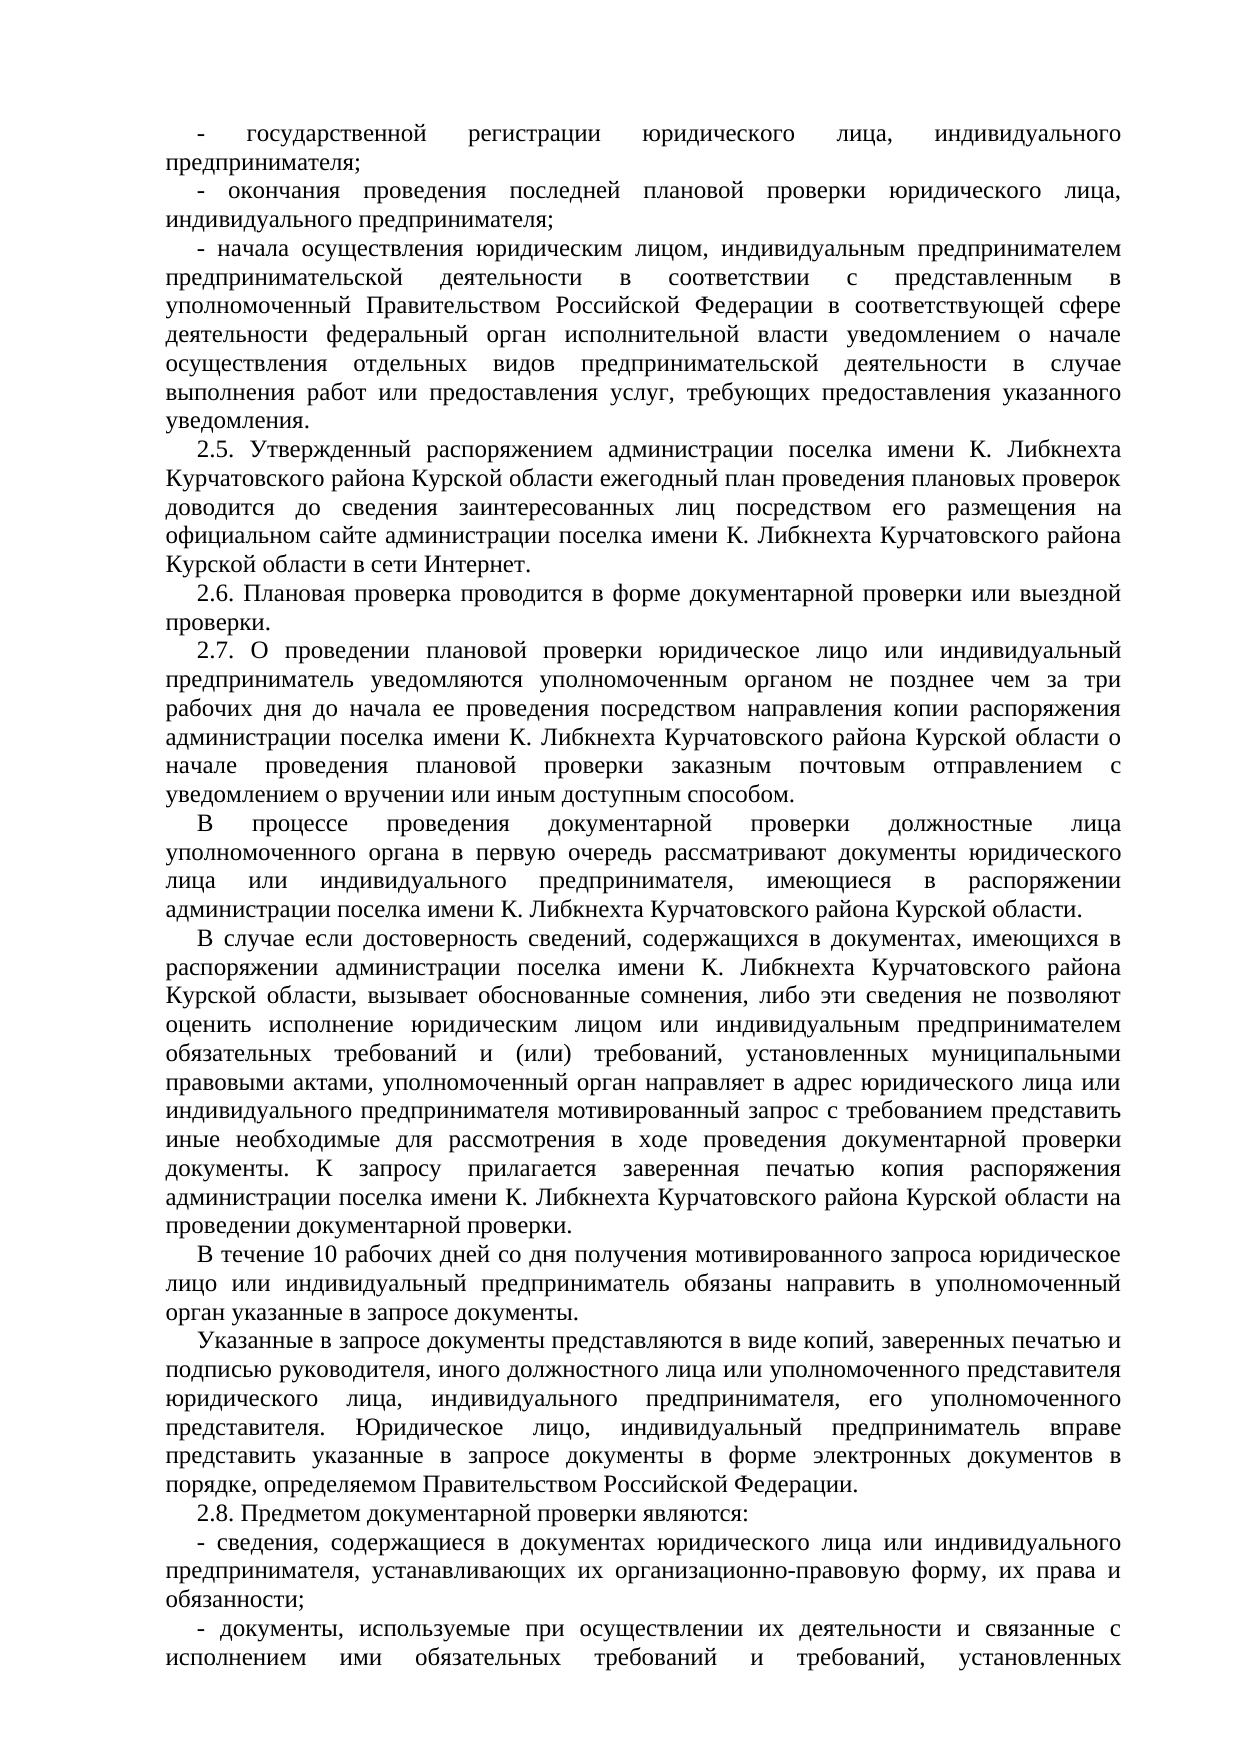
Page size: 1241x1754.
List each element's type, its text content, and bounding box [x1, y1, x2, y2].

text В случае если достоверность сведений, содержащихся в документах, имеющихся в распоряжении администрации поселка имени К. Либкнехта Курчатовского района Курской области, вызывает обоснованные сомнения, либо эти сведения не позволяют оценить исполнение юридическим лицом или индивидуальным предпринимателем обязательных требований и (или) требований, установленных муниципальными правовыми актами, уполномоченный орган направляет в адрес юридического лица или индивидуального предпринимателя мотивированный запрос с требованием представить иные необходимые для рассмотрения в ходе проведения документарной проверки документы. К запросу прилагается заверенная печатью копия распоряжения администрации поселка имени К. Либкнехта Курчатовского района Курской области на проведении документарной проверки. [165, 923, 1122, 1239]
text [165, 1613, 1122, 1671]
text Указанные в запросе документы представляются в виде копий, заверенных печатью и подписью руководителя, иного должностного лица или уполномоченного представителя юридического лица, индивидуального предпринимателя, его уполномоченного представителя. Юридическое лицо, индивидуальный предприниматель вправе представить указанные в запросе документы в форме электронных документов в порядке, определяемом Правительством Российской Федерации. [165, 1326, 1122, 1498]
text В течение 10 рабочих дней со дня получения мотивированного запроса юридическое лицо или индивидуальный предприниматель обязаны направить в уполномоченный орган указанные в запросе документы. [165, 1239, 1122, 1326]
text 2.8. Предметом документарной проверки являются: [165, 1498, 1122, 1527]
text - государственной регистрации юридического лица, индивидуального предпринимателя; [165, 118, 1122, 176]
text - сведения, содержащиеся в документах юридического лица или индивидуального предпринимателя, устанавливающих их организационно-правовую форму, их права и обязанности; [165, 1527, 1122, 1613]
text 2.6. Плановая проверка проводится в форме документарной проверки или выездной проверки. [165, 578, 1122, 636]
text - окончания проведения последней плановой проверки юридического лица, индивидуального предпринимателя; [165, 176, 1122, 233]
text В процессе проведения документарной проверки должностные лица уполномоченного органа в первую очередь рассматривают документы юридического лица или индивидуального предпринимателя, имеющиеся в распоряжении администрации поселка имени К. Либкнехта Курчатовского района Курской области. [165, 808, 1122, 923]
text - начала осуществления юридическим лицом, индивидуальным предпринимателем предпринимательской деятельности в соответствии с представленным в уполномоченный Правительством Российской Федерации в соответствующей сфере деятельности федеральный орган исполнительной власти уведомлением о начале осуществления отдельных видов предпринимательской деятельности в случае выполнения работ или предоставления услуг, требующих предоставления указанного уведомления. [165, 233, 1122, 434]
text 2.7. О проведении плановой проверки юридическое лицо или индивидуальный предприниматель уведомляются уполномоченным органом не позднее чем за три рабочих дня до начала ее проведения посредством направления копии распоряжения администрации поселка имени К. Либкнехта Курчатовского района Курской области о начале проведения плановой проверки заказным почтовым отправлением с уведомлением о вручении или иным доступным способом. [165, 636, 1122, 808]
text 2.5. Утвержденный распоряжением администрации поселка имени К. Либкнехта Курчатовского района Курской области ежегодный план проведения плановых проверок доводится до сведения заинтересованных лиц посредством его размещения на официальном сайте администрации поселка имени К. Либкнехта Курчатовского района Курской области в сети Интернет. [165, 434, 1122, 578]
